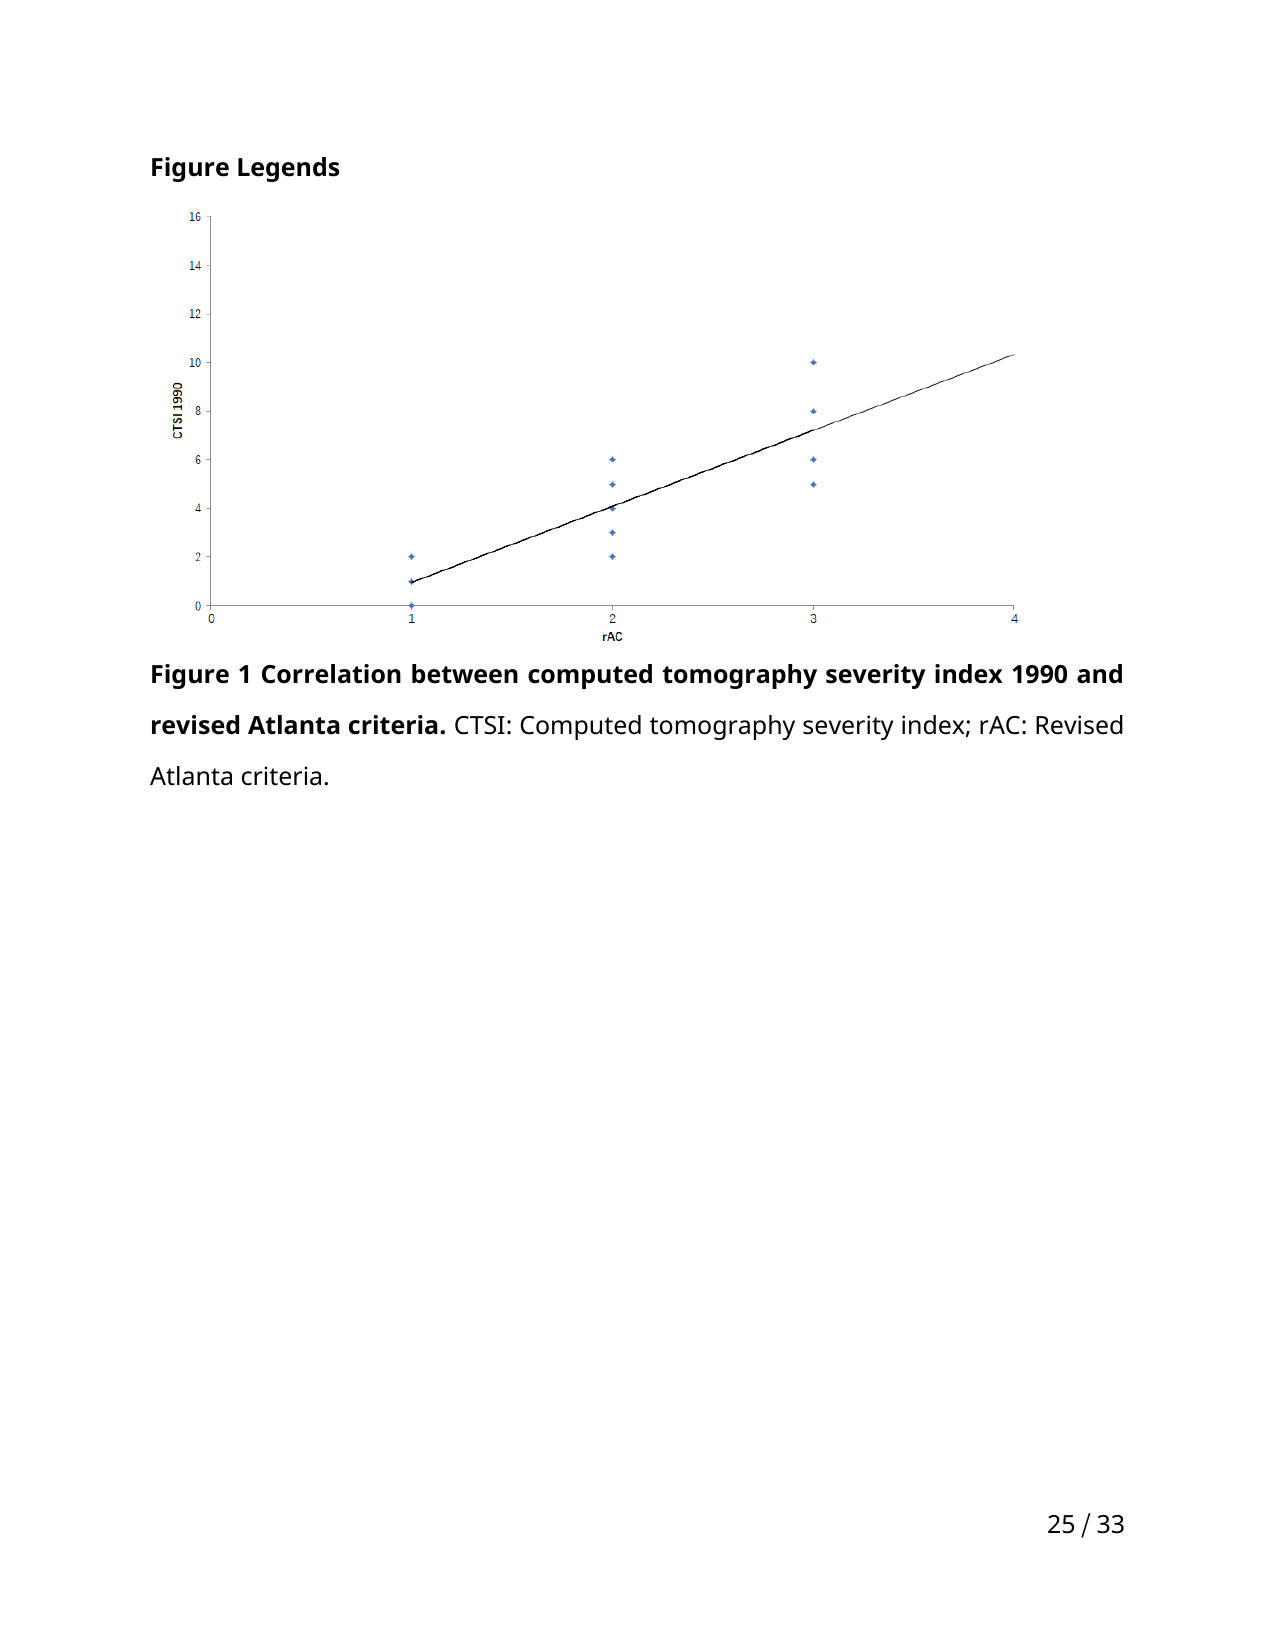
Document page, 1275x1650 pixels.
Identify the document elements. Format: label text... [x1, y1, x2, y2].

text Figure Legends [150, 150, 1125, 184]
picture [150, 201, 1050, 643]
text Figure 1 Correlation between computed tomography severity index 1990 and revised Atlanta criteria. CTSI: Computed tomography severity index; rAC: Revised Atlanta criteria. [150, 657, 1125, 793]
